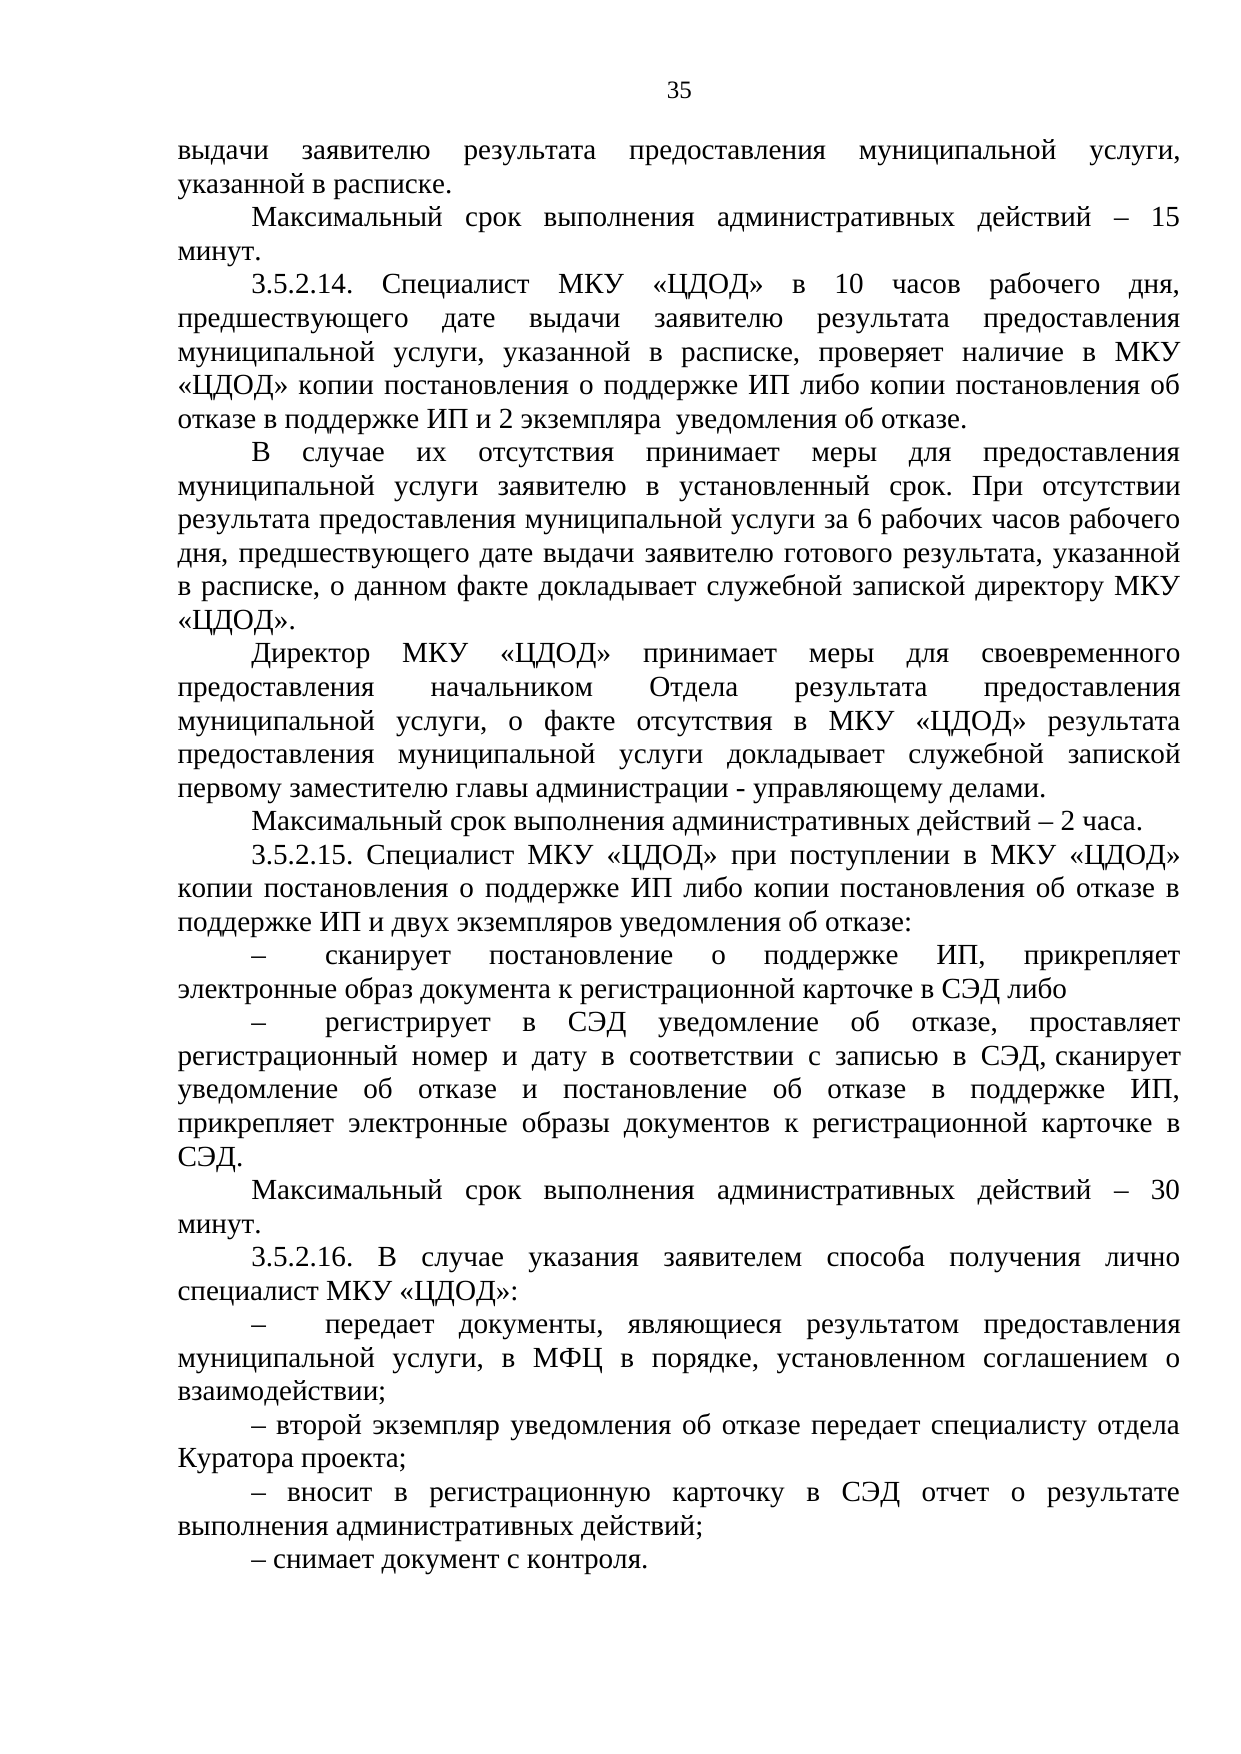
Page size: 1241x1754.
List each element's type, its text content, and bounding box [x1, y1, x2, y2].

text – вносит в регистрационную карточку в СЭД отчет о результате выполнения административных действий; [177, 1474, 1181, 1541]
text Максимальный срок выполнения административных действий – 30 минут. [177, 1172, 1181, 1239]
text – регистрирует в СЭД уведомление об отказе, проставляет регистрационный номер и дату в соответствии с записью в СЭД, сканирует уведомление об отказе и постановление об отказе в поддержке ИП, прикрепляет электронные образы документов к регистрационной карточке в СЭД. [177, 1004, 1181, 1172]
text 3.5.2.14. Специалист МКУ «ЦДОД» в 10 часов рабочего дня, предшествующего дате выдачи заявителю результата предоставления муниципальной услуги, указанной в расписке, проверяет наличие в МКУ «ЦДОД» копии постановления о поддержке ИП либо копии постановления об отказе в поддержке ИП и 2 экземпляра уведомления об отказе. [177, 267, 1181, 434]
text – второй экземпляр уведомления об отказе передает специалисту отдела Куратора проекта; [177, 1407, 1181, 1474]
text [177, 132, 1181, 199]
text – снимает документ с контроля. [177, 1541, 1181, 1575]
text Директор МКУ «ЦДОД» принимает меры для своевременного предоставления начальником Отдела результата предоставления муниципальной услуги, о факте отсутствия в МКУ «ЦДОД» результата предоставления муниципальной услуги докладывает служебной запиской первому заместителю главы администрации - управляющему делами. [177, 636, 1181, 803]
text Максимальный срок выполнения административных действий – 2 часа. [177, 803, 1181, 837]
text 3.5.2.16. В случае указания заявителем способа получения лично специалист МКУ «ЦДОД»: [177, 1239, 1181, 1306]
text 3.5.2.15. Специалист МКУ «ЦДОД» при поступлении в МКУ «ЦДОД» копии постановления о поддержке ИП либо копии постановления об отказе в поддержке ИП и двух экземпляров уведомления об отказе: [177, 837, 1181, 937]
text – сканирует постановление о поддержке ИП, прикрепляет электронные образ документа к регистрационной карточке в СЭД либо [177, 937, 1181, 1004]
text Максимальный срок выполнения административных действий – 15 минут. [177, 199, 1181, 267]
text – передает документы, являющиеся результатом предоставления муниципальной услуги, в МФЦ в порядке, установленном соглашением о взаимодействии; [177, 1306, 1181, 1407]
text В случае их отсутствия принимает меры для предоставления муниципальной услуги заявителю в установленный срок. При отсутствии результата предоставления муниципальной услуги за 6 рабочих часов рабочего дня, предшествующего дате выдачи заявителю готового результата, указанной в расписке, о данном факте докладывает служебной запиской директору МКУ «ЦДОД». [177, 434, 1181, 636]
